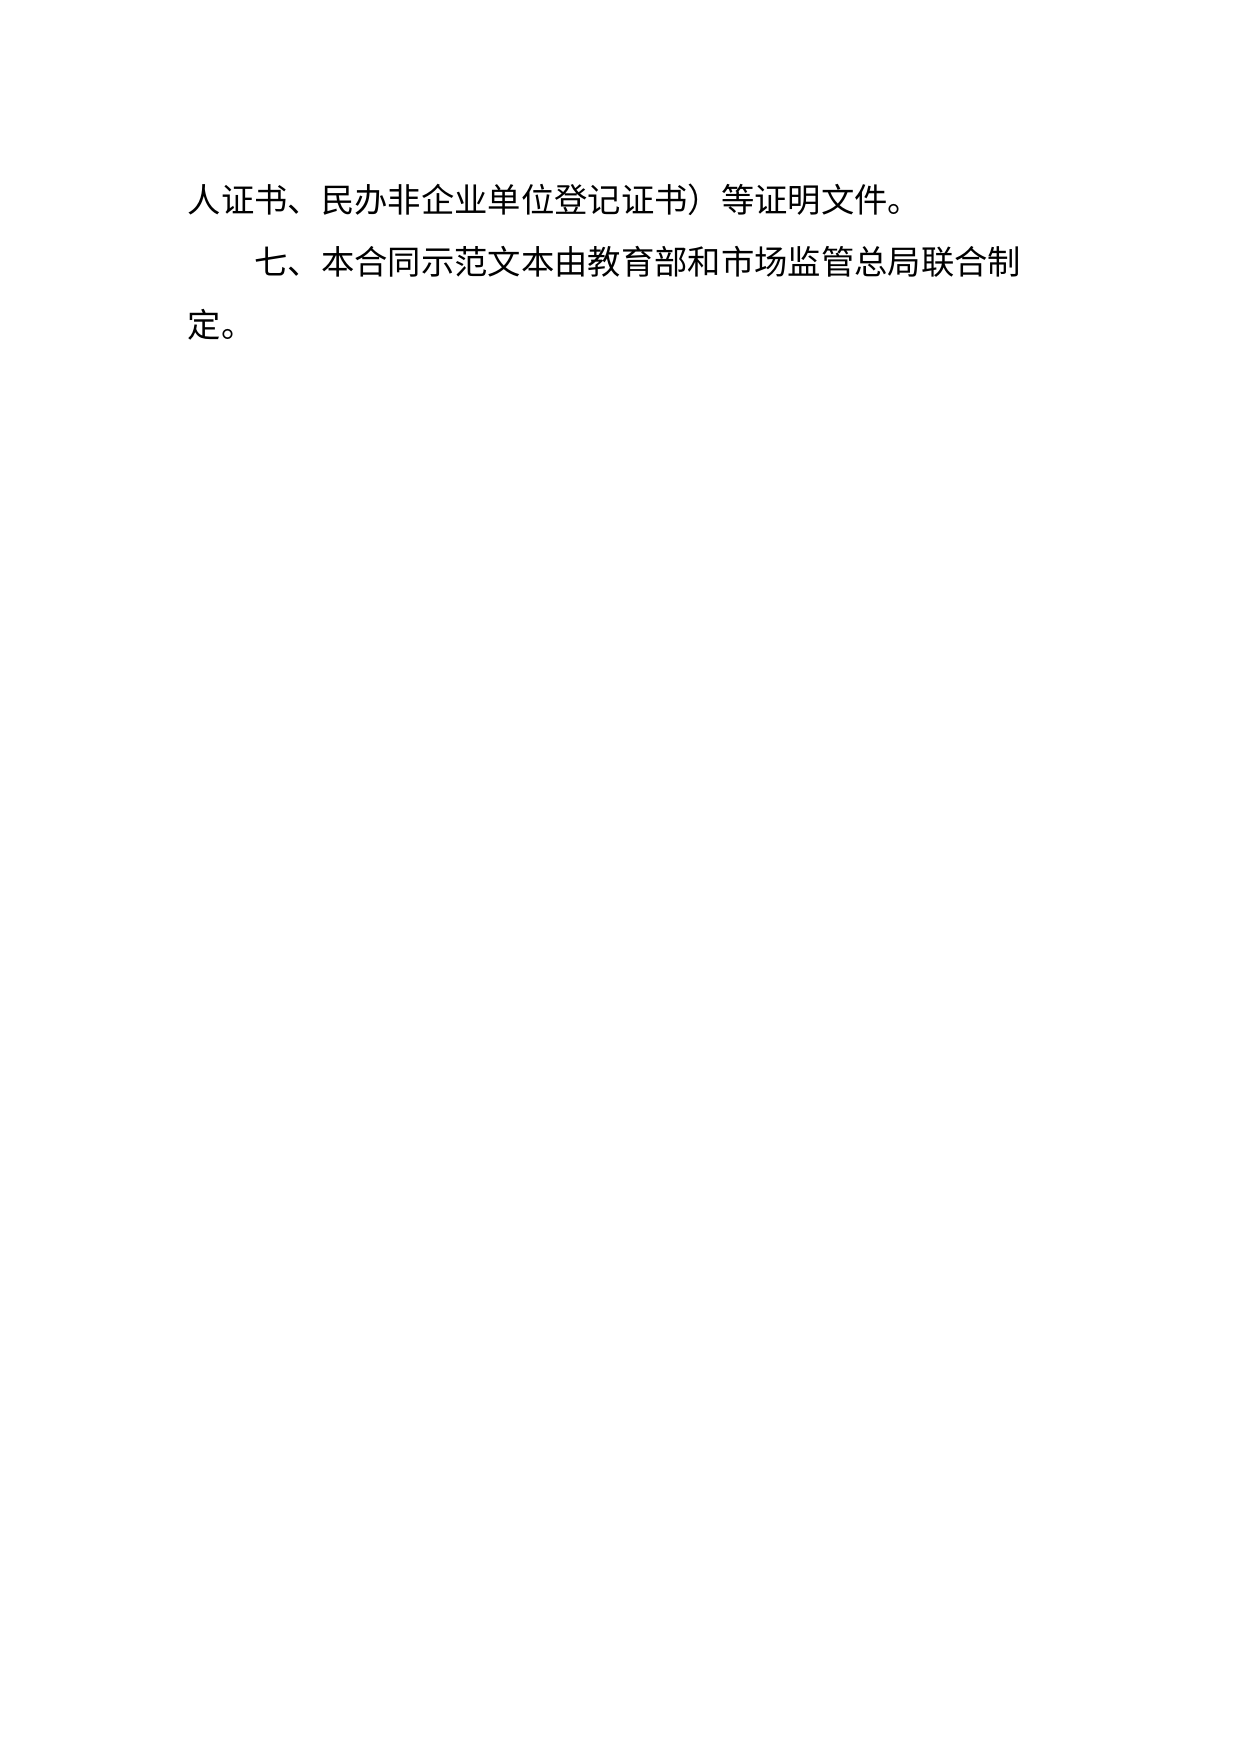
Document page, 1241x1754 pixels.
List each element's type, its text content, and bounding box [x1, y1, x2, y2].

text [187, 162, 1053, 224]
text 七、本合同示范文本由教育部和市场监管总局联合制定。 [187, 224, 1053, 349]
